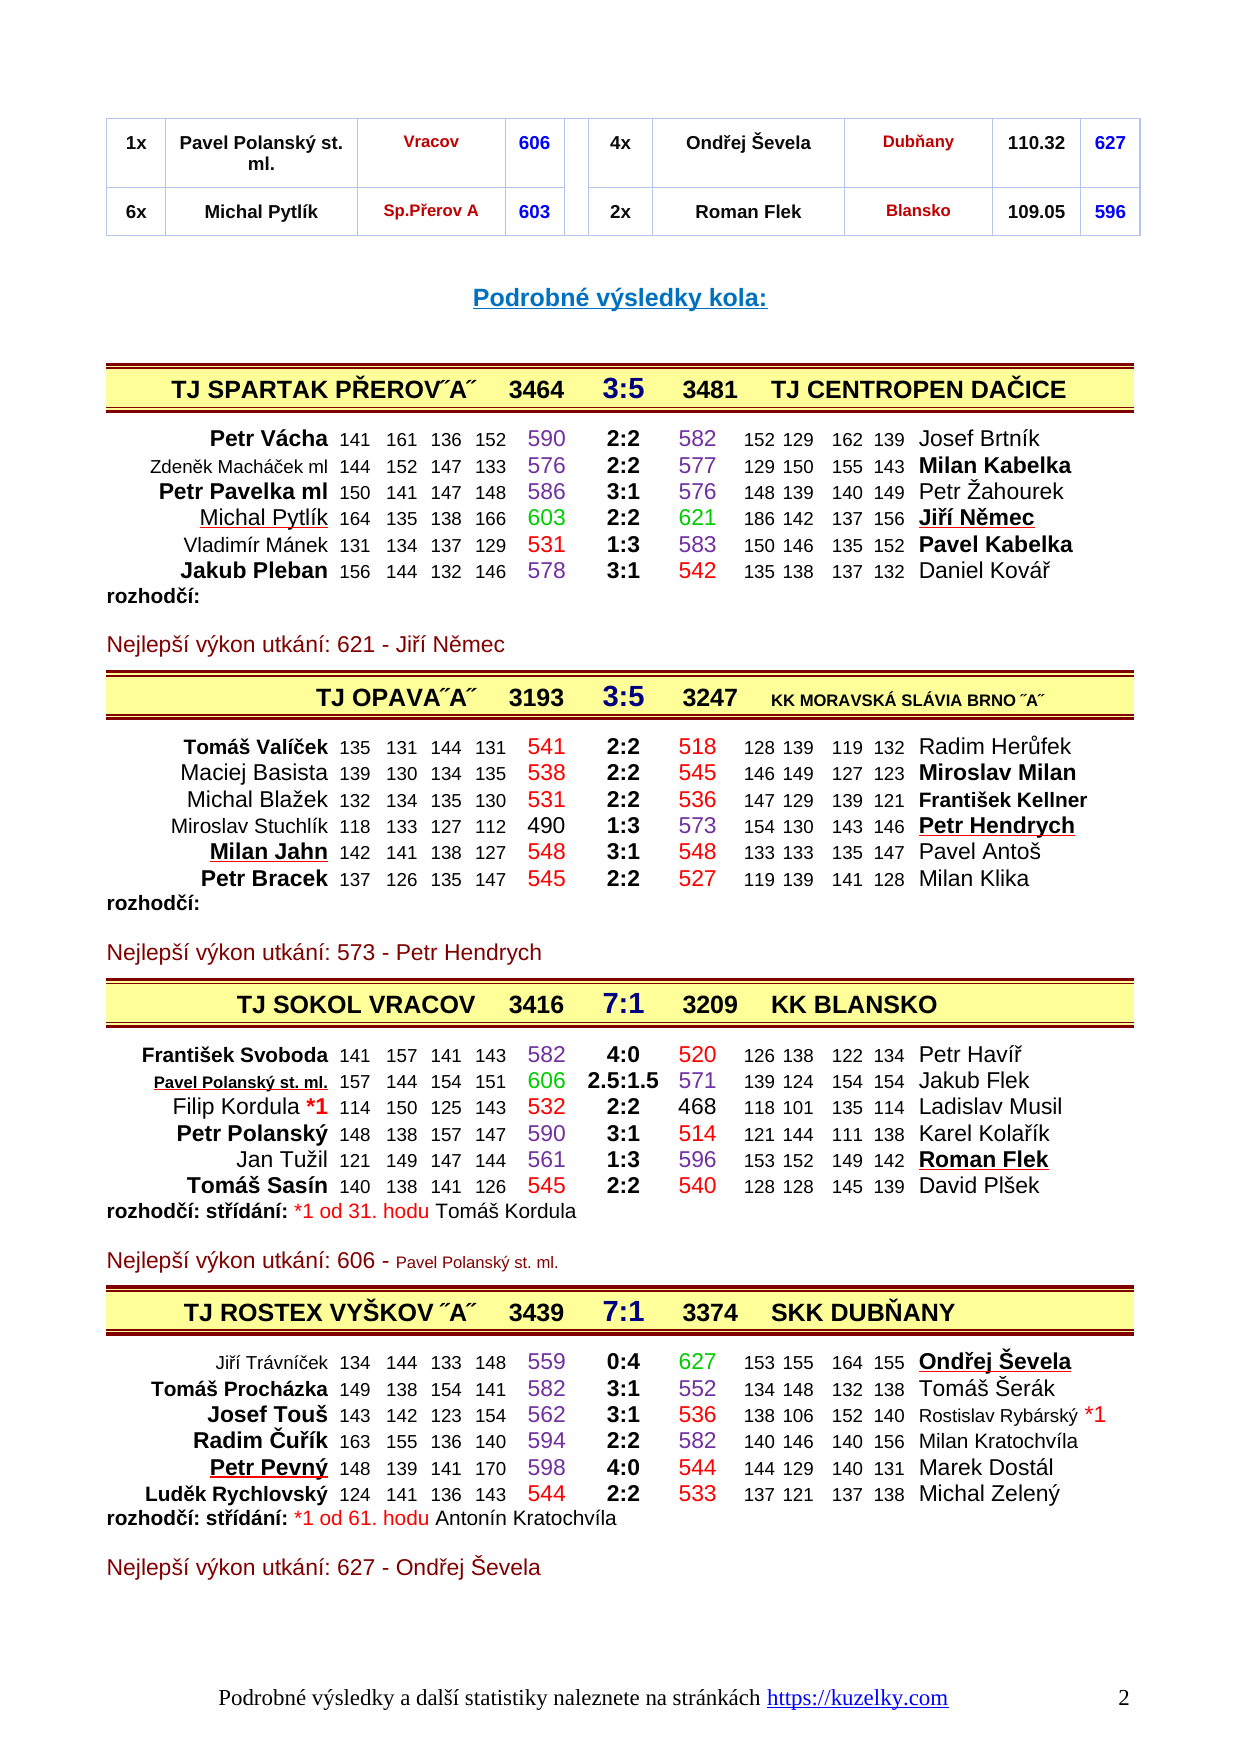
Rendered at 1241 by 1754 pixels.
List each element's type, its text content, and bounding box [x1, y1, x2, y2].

text rozhodčí: [106, 583, 1134, 607]
table_cell Sp.Přerov A [358, 188, 505, 235]
text Jiří Trávníček 134 144 133 148 559 0:4 627 153 155 164 155 Ondřej Ševela [106, 1348, 1134, 1374]
table_cell 627 [1081, 119, 1139, 187]
text Milan Jahn 142 141 138 127 548 3:1 548 133 133 135 147 Pavel Antoš [106, 838, 1134, 865]
table_cell Ondřej Ševela [653, 119, 844, 187]
text Maciej Basista 139 130 134 135 538 2:2 545 146 149 127 123 Miroslav Milan [106, 759, 1134, 786]
table_cell Pavel Polanský st. ml. [166, 119, 357, 187]
text TJ Spartak Přerov˝A˝ 3464 3:5 3481 TJ Centropen Dačice [106, 369, 1134, 407]
text TJ Opava˝A˝ 3193 3:5 3247 KK Moravská Slávia Brno ˝A˝ [106, 677, 1134, 714]
table_cell 2x [589, 188, 652, 235]
text Vladimír Mánek 131 134 137 129 531 1:3 583 150 146 135 152 Pavel Kabelka [106, 531, 1134, 557]
table_cell 603 [506, 188, 564, 235]
text Petr Bracek 137 126 135 147 545 2:2 527 119 139 141 128 Milan Klika [106, 865, 1134, 891]
text Petr Pevný 148 139 141 170 598 4:0 544 144 129 140 131 Marek Dostál [106, 1453, 1134, 1480]
table_cell Michal Pytlík [166, 188, 357, 235]
table_cell Dubňany [845, 119, 992, 187]
text Luděk Rychlovský 124 141 136 143 544 2:2 533 137 121 137 138 Michal Zelený [106, 1480, 1134, 1506]
text Jakub Pleban 156 144 132 146 578 3:1 542 135 138 137 132 Daniel Kovář [106, 557, 1134, 583]
text rozhodčí: střídání: *1 od 31. hodu Tomáš Kordula [106, 1199, 1134, 1223]
table_cell 109.05 [993, 188, 1080, 235]
table_cell 596 [1081, 188, 1139, 235]
text Michal Pytlík 164 135 138 166 603 2:2 621 186 142 137 156 Jiří Němec [106, 504, 1134, 531]
text Tomáš Valíček 135 131 144 131 541 2:2 518 128 139 119 132 Radim Herůfek [106, 733, 1134, 759]
text Pavel Polanský st. ml. 157 144 154 151 606 2.5:1.5 571 139 124 154 154 Jakub Flek [106, 1067, 1134, 1093]
text rozhodčí: střídání: *1 od 61. hodu Antonín Kratochvíla [106, 1506, 1134, 1530]
text Nejlepší výkon utkání: 606 - Pavel Polanský st. ml. [106, 1247, 1134, 1273]
text Nejlepší výkon utkání: 573 - Petr Hendrych [106, 939, 1134, 965]
text TJ Rostex Vyškov ˝A˝ 3439 7:1 3374 SKK Dubňany [106, 1292, 1134, 1329]
text Jan Tužil 121 149 147 144 561 1:3 596 153 152 149 142 Roman Flek [106, 1146, 1134, 1172]
text Nejlepší výkon utkání: 621 - Jiří Němec [106, 631, 1134, 658]
text Radim Čuřík 163 155 136 140 594 2:2 582 140 146 140 156 Milan Kratochvíla [106, 1427, 1134, 1453]
text Podrobné výsledky kola: [94, 282, 1145, 311]
table_cell Blansko [845, 188, 992, 235]
text František Svoboda 141 157 141 143 582 4:0 520 126 138 122 134 Petr Havíř [106, 1041, 1134, 1067]
text Miroslav Stuchlík 118 133 127 112 490 1:3 573 154 130 143 146 Petr Hendrych [106, 812, 1134, 838]
text Josef Touš 143 142 123 154 562 3:1 536 138 106 152 140 Rostislav Rybárský *1 [106, 1401, 1134, 1427]
text rozhodčí: [106, 891, 1134, 915]
table_cell 6x [107, 188, 165, 235]
text Tomáš Sasín 140 138 141 126 545 2:2 540 128 128 145 139 David Plšek [106, 1172, 1134, 1199]
table_cell Roman Flek [653, 188, 844, 235]
text Tomáš Procházka 149 138 154 141 582 3:1 552 134 148 132 138 Tomáš Šerák [106, 1374, 1134, 1401]
text Petr Pavelka ml 150 141 147 148 586 3:1 576 148 139 140 149 Petr Žahourek [106, 478, 1134, 504]
text Petr Vácha 141 161 136 152 590 2:2 582 152 129 162 139 Josef Brtník [106, 425, 1134, 452]
table_cell 606 [506, 119, 564, 187]
text Zdeněk Macháček ml 144 152 147 133 576 2:2 577 129 150 155 143 Milan Kabelka [106, 452, 1134, 478]
text Nejlepší výkon utkání: 627 - Ondřej Ševela [106, 1554, 1134, 1581]
text Petr Polanský 148 138 157 147 590 3:1 514 121 144 111 138 Karel Kolařík [106, 1119, 1134, 1146]
table_cell Vracov [358, 119, 505, 187]
text TJ Sokol Vracov 3416 7:1 3209 KK Blansko [106, 984, 1134, 1022]
table_cell 110.32 [993, 119, 1080, 187]
table_cell 1x [107, 119, 165, 187]
text Michal Blažek 132 134 135 130 531 2:2 536 147 129 139 121 František Kellner [106, 786, 1134, 812]
table_cell 4x [589, 119, 652, 187]
text Filip Kordula *1 114 150 125 143 532 2:2 468 118 101 135 114 Ladislav Musil [106, 1093, 1134, 1119]
